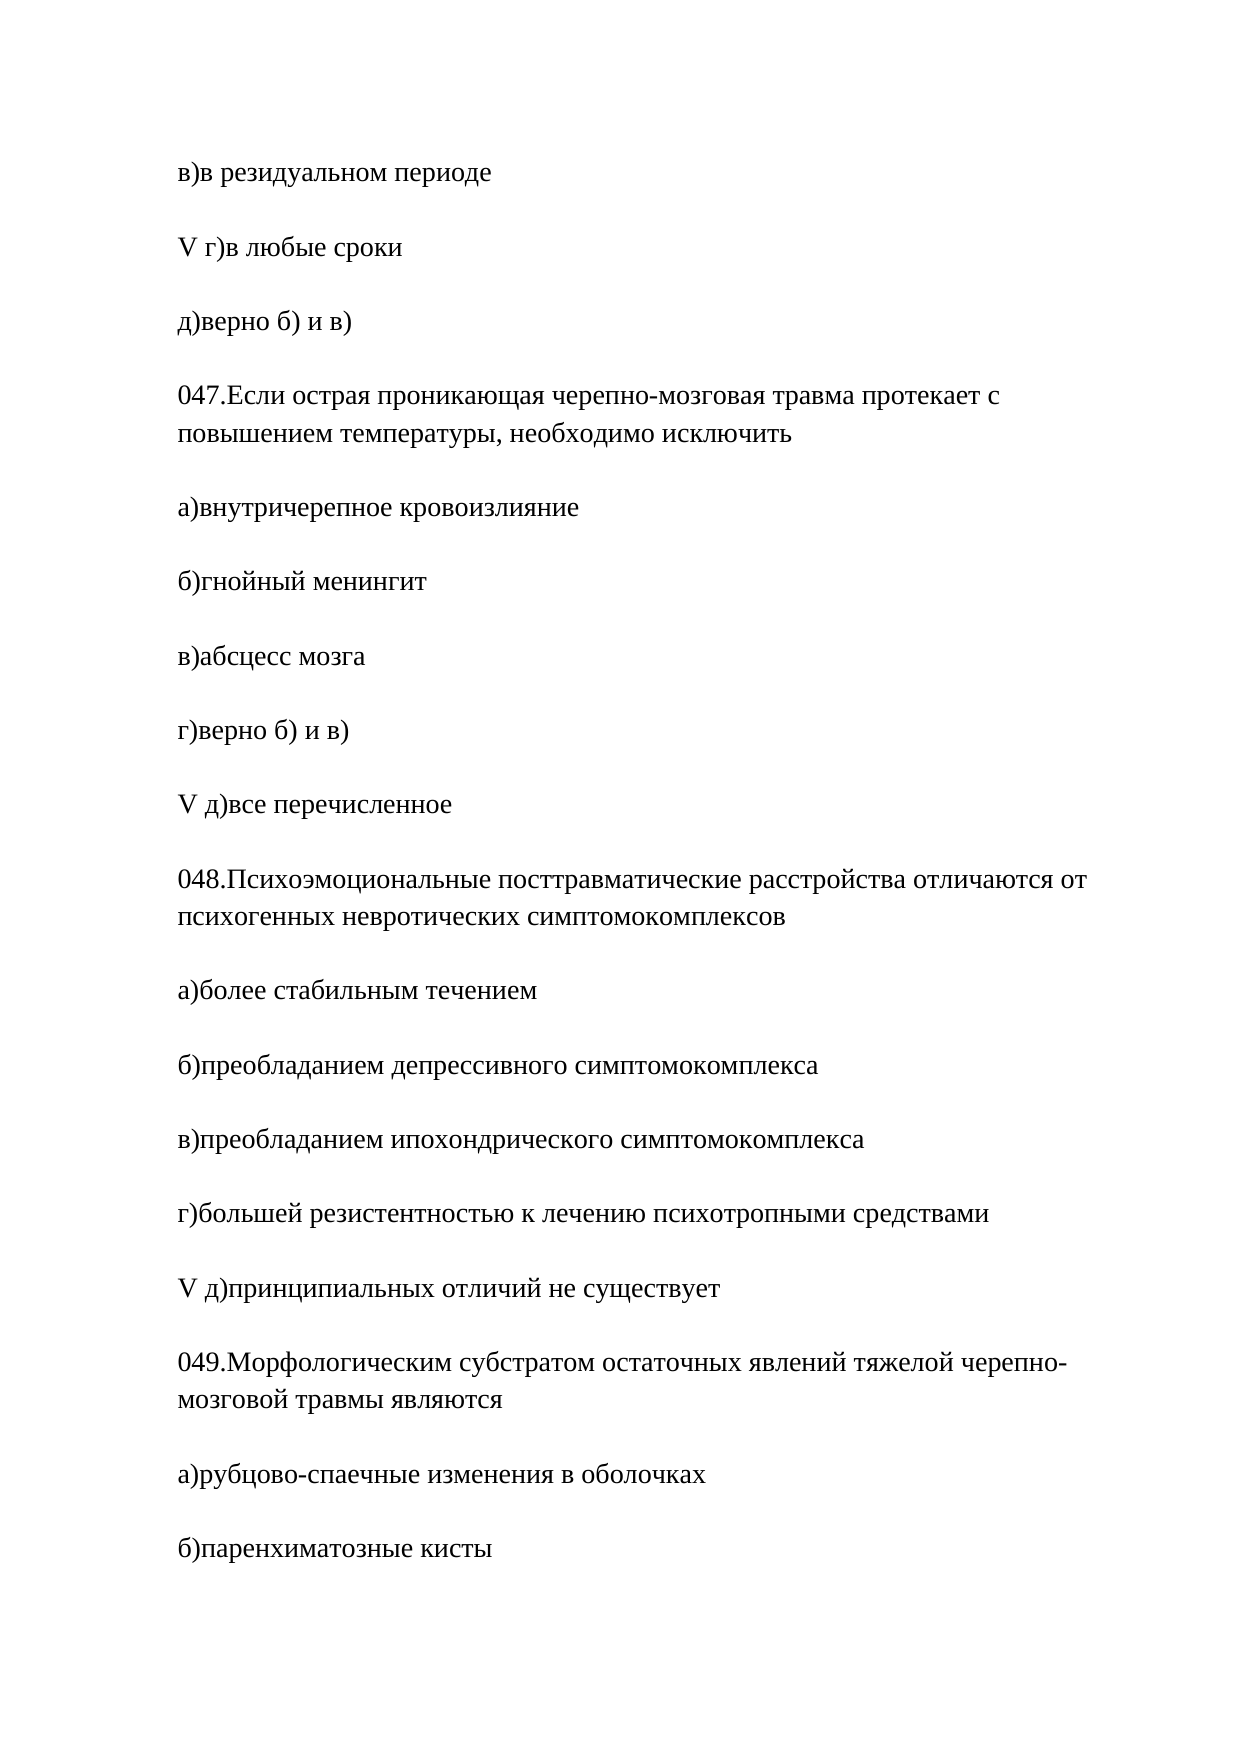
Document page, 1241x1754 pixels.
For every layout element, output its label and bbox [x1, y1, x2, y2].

text [177, 118, 1152, 1601]
